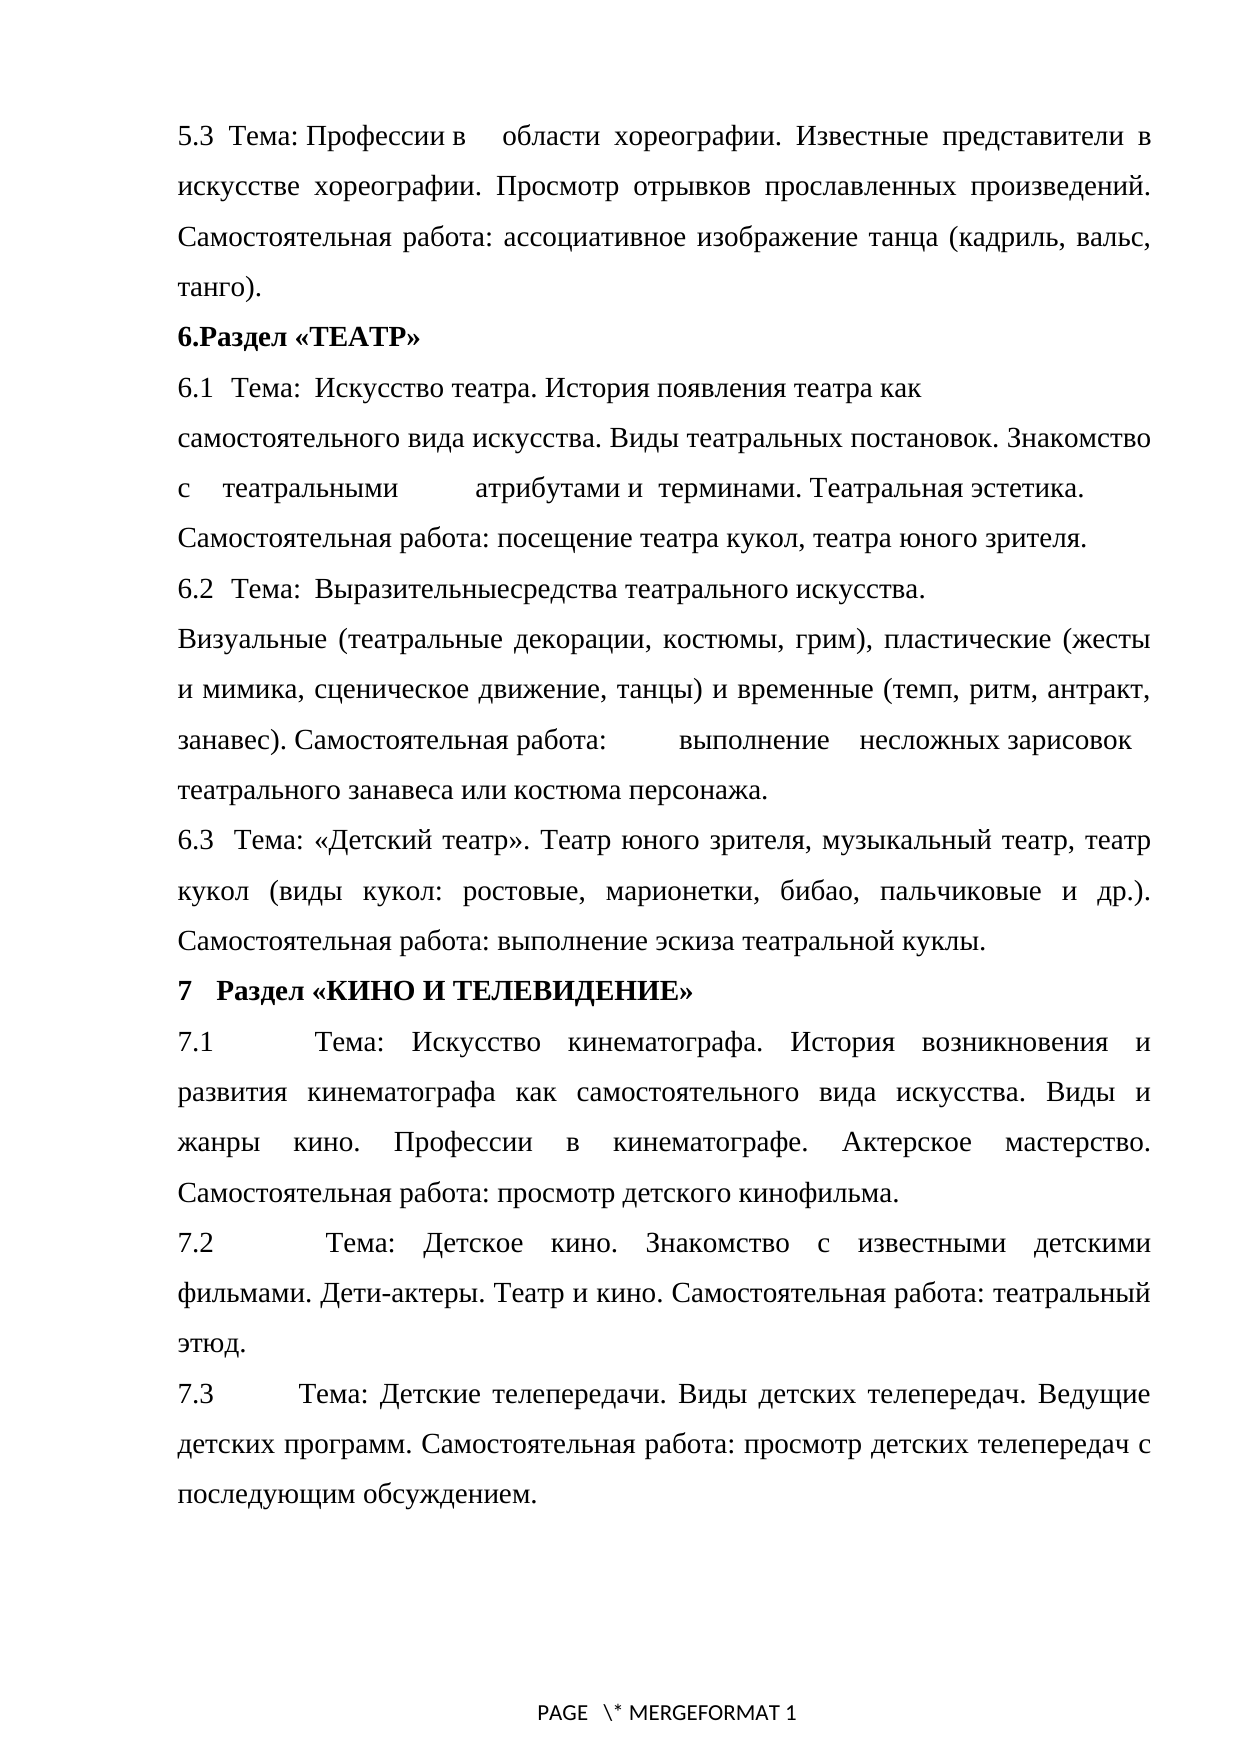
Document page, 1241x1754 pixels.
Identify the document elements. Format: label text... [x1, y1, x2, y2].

text 6.Раздел «ТЕАТР» [177, 319, 1152, 353]
text Самостоятельная работа: посещение театра кукол, театра юного зрителя. [177, 521, 1152, 554]
text самостоятельного вида искусства. Виды театральных постановок. Знакомство с театральными атрибутами и терминами. Театральная эстетика. [177, 420, 1152, 504]
list Тема: Искусство театра. История появления театра как [177, 370, 1152, 403]
text 5.3 Тема: Профессии в области хореографии. Известные представители в искусстве хореографии. Просмотр отрывков прославленных произведений. Самостоятельная работа: ассоциативное изображение танца (кадриль, вальс, танго). [177, 118, 1152, 303]
list Тема: Искусство кинематографа. История возникновения и развития кинематографа как самостоятельного вида искусства. Виды и жанры кино. Профессии в кинематографе. Актерское мастерство. Самостоятельная работа: просмотр детского кинофильма. [177, 1024, 1152, 1208]
list Тема: Детское кино. Знакомство с известными детскими фильмами. Дети-актеры. Театр и кино. Самостоятельная работа: театральный этюд. [177, 1225, 1152, 1359]
text Визуальные (театральные декорации, костюмы, грим), пластические (жесты и мимика, сценическое движение, танцы) и временные (темп, ритм, антракт, занавес). Самостоятельная работа: выполнение несложных зарисовок [177, 621, 1152, 755]
list Тема: Выразительные средства театрального искусства. [177, 571, 1152, 604]
text театрального занавеса или костюма персонажа. [177, 772, 1152, 806]
list Раздел «КИНО И ТЕЛЕВИДЕНИЕ» [177, 973, 1152, 1007]
text 6.3 Тема: «Детский театр». Театр юного зрителя, музыкальный театр, театр кукол (виды кукол: ростовые, марионетки, бибао, пальчиковые и др.). Самостоятельная работа: выполнение эскиза театральной куклы. [177, 822, 1152, 957]
list Тема: Детские телепередачи. Виды детских телепередач. Ведущие детских программ. Самостоятельная работа: просмотр детских телепередач с последующим обсуждением. [177, 1376, 1152, 1510]
